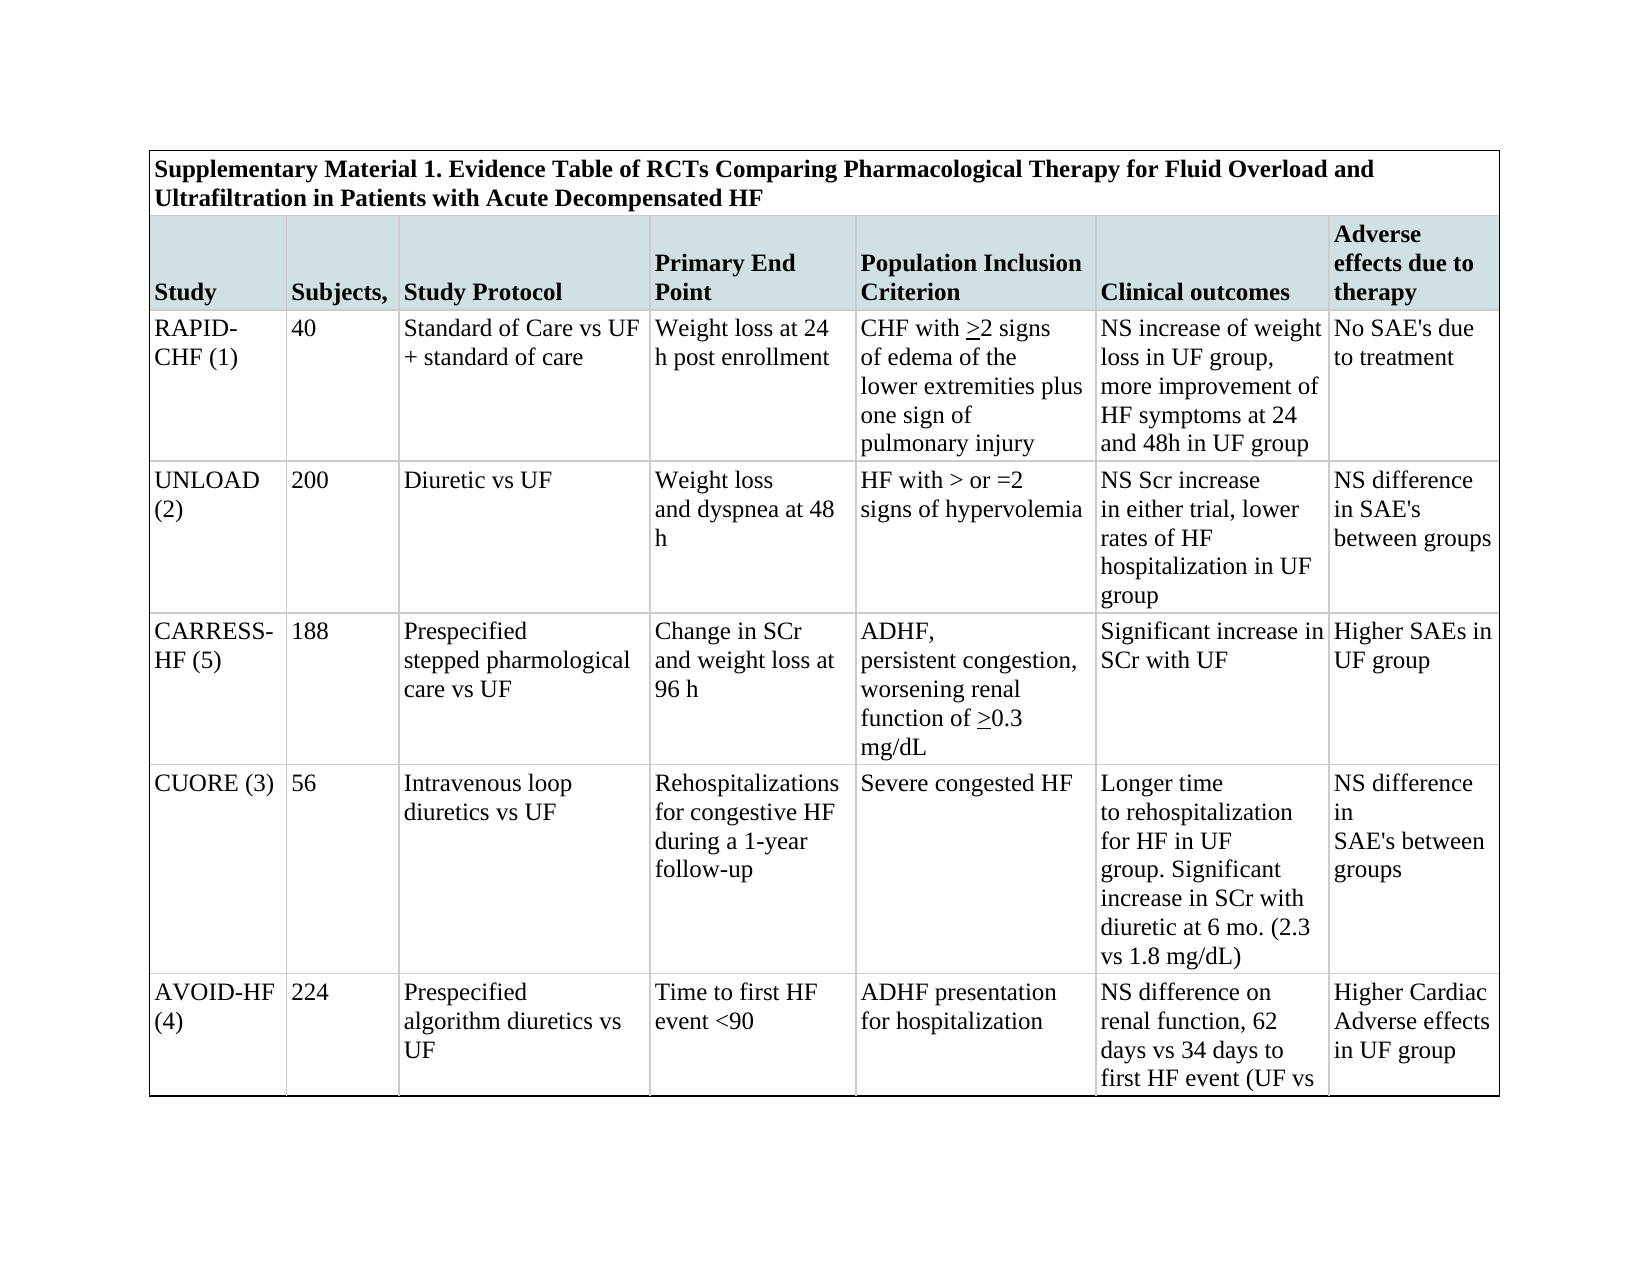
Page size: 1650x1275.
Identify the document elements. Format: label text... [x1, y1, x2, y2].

table_cell Prespecified stepped pharmological care vs UF [400, 614, 649, 763]
table_cell CARRESS-HF (5) [150, 614, 286, 763]
table_cell Study [150, 216, 286, 309]
table_cell Rehospitalizations for congestive HF during a 1-year follow-up [651, 765, 855, 973]
table_cell Weight loss and dyspnea at 48 h [651, 462, 855, 612]
table_header Supplementary Material 1. Evidence Table of RCTs Comparing Pharmacological Therapy for Fluid Overload and Ultrafiltration in Patients with Acute Decompensated HF [150, 151, 1499, 215]
table_cell Adverse effects due to therapy [1330, 216, 1499, 309]
table_cell Study Protocol [400, 216, 649, 309]
table_cell 188 [287, 614, 398, 763]
table_cell Longer time to rehospitalization for HF in UF group. Significant increase in SCr with diuretic at 6 mo. (2.3 vs 1.8 mg/dL) [1097, 765, 1328, 973]
table_cell Population Inclusion Criterion [857, 216, 1095, 309]
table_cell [1097, 974, 1328, 1095]
table_cell Diuretic vs UF [400, 462, 649, 612]
table_cell AVOID-HF (4) [150, 974, 286, 1095]
table_cell Clinical outcomes [1097, 216, 1328, 309]
table_cell NS difference in SAE's between groups [1330, 765, 1499, 973]
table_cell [651, 974, 855, 1095]
table_cell Standard of Care vs UF + standard of care [400, 311, 649, 460]
table_cell Weight loss at 24 h post enrollment [651, 311, 855, 460]
table_cell Severe congested HF [857, 765, 1095, 973]
table_cell Subjects, [287, 216, 398, 309]
table_cell Change in SCr and weight loss at 96 h [651, 614, 855, 763]
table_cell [1330, 974, 1499, 1095]
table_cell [857, 974, 1095, 1095]
table_cell Higher SAEs in UF group [1330, 614, 1499, 763]
table_cell HF with > or =2 signs of hypervolemia [857, 462, 1095, 612]
table_cell No SAE's due to treatment [1330, 311, 1499, 460]
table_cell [400, 974, 649, 1095]
table_cell 40 [287, 311, 398, 460]
table_cell Primary End Point [651, 216, 855, 309]
table_cell 224 [287, 974, 398, 1095]
table_cell Intravenous loop diuretics vs UF [400, 765, 649, 973]
table_cell CUORE (3) [150, 765, 286, 973]
table_cell NS Scr increase in either trial, lower rates of HF hospitalization in UF group [1097, 462, 1328, 612]
table_cell ADHF, persistent congestion, worsening renal function of >0.3 mg/dL [857, 614, 1095, 763]
table_cell 200 [287, 462, 398, 612]
table_cell UNLOAD (2) [150, 462, 286, 612]
table_cell CHF with >2 signs of edema of the lower extremities plus one sign of pulmonary injury [857, 311, 1095, 460]
table_cell Significant increase in SCr with UF [1097, 614, 1328, 763]
table_cell RAPID-CHF (1) [150, 311, 286, 460]
table_cell NS increase of weight loss in UF group, more improvement of HF symptoms at 24 and 48h in UF group [1097, 311, 1328, 460]
table_cell 56 [287, 765, 398, 973]
table_cell NS difference in SAE's between groups [1330, 462, 1499, 612]
